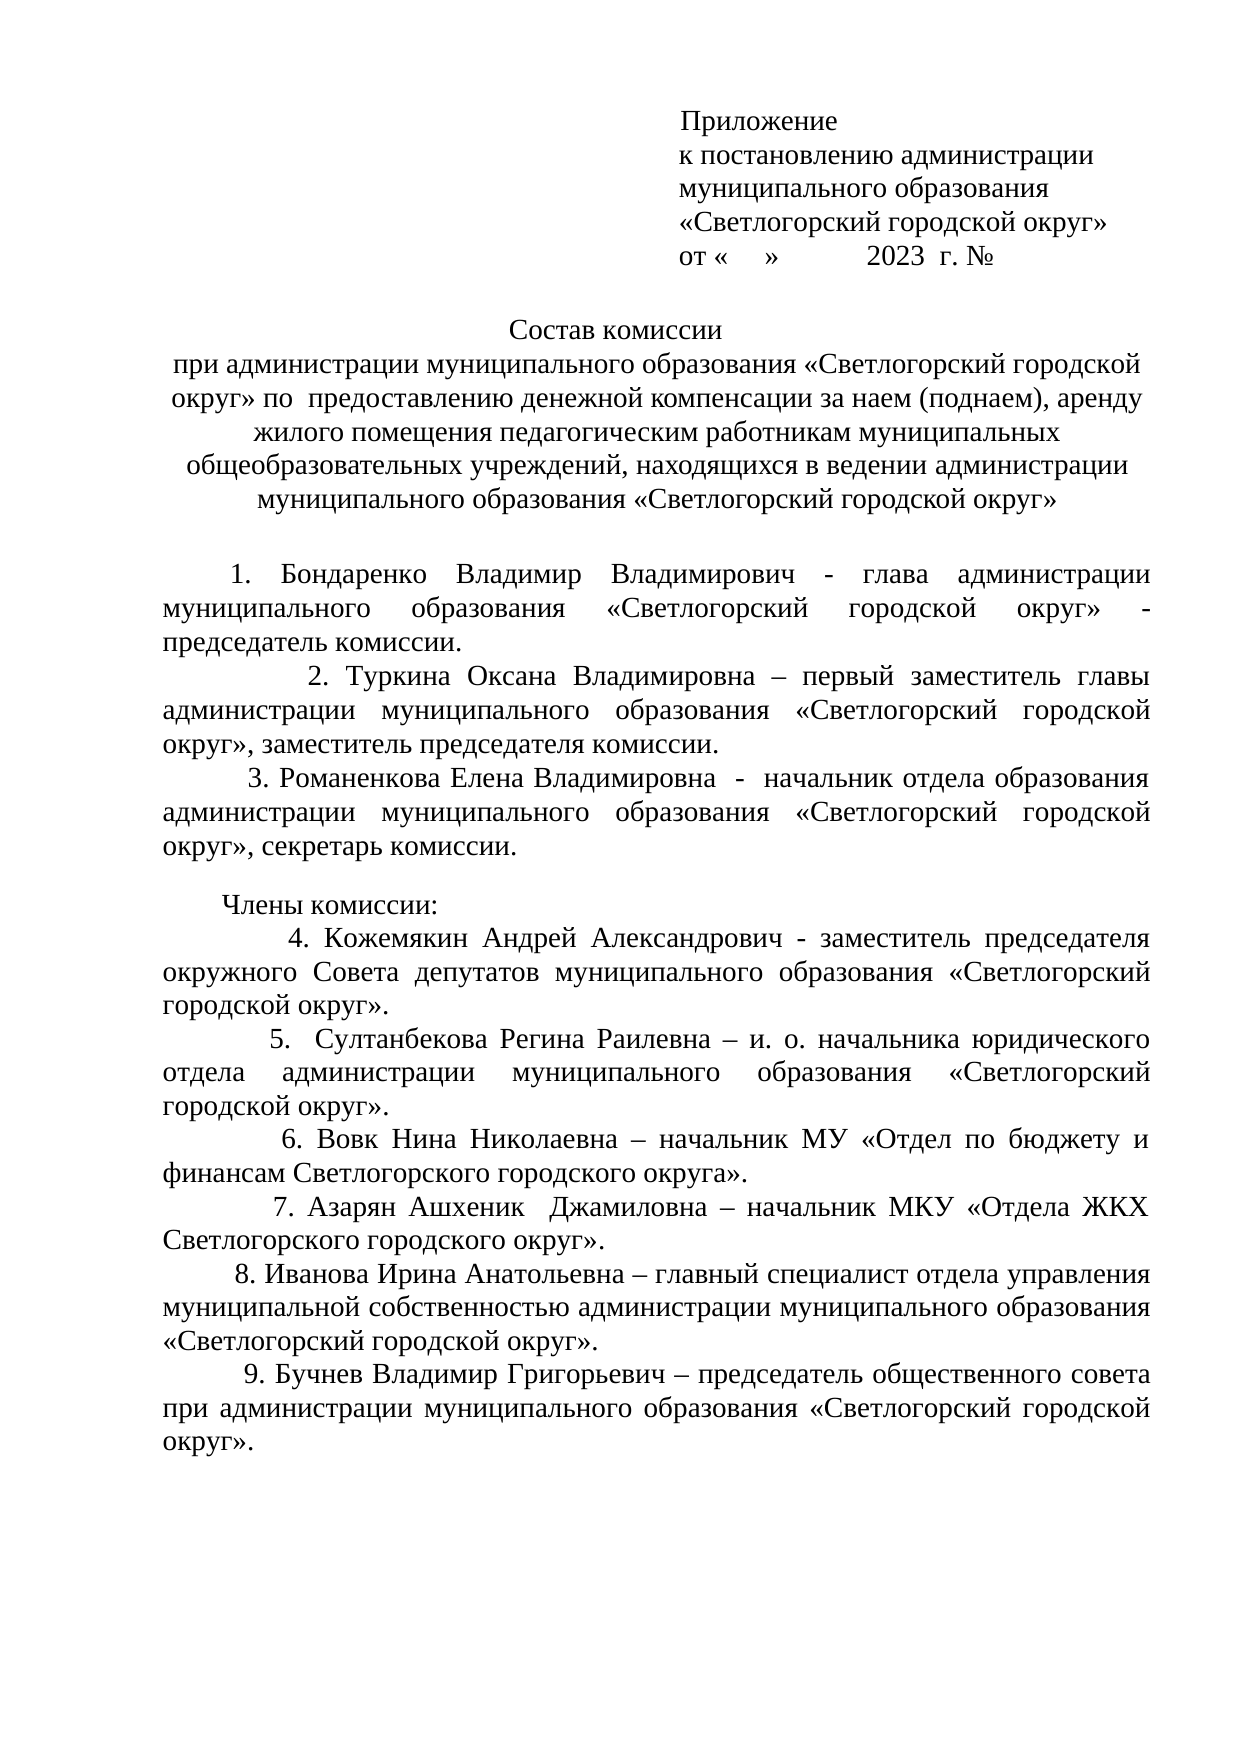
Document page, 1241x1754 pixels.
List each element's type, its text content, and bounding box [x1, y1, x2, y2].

text муниципального образования «Светлогорский городской округ» [679, 171, 1152, 238]
text при администрации муниципального образования «Светлогорский городской округ» по предоставлению денежной компенсации за наем (поднаем), аренду жилого помещения педагогическим работникам муниципальных общеобразовательных учреждений, находящихся в ведении администрации муниципального образования «Светлогорский городской округ» [162, 347, 1152, 514]
text 9. Бучнев Владимир Григорьевич – председатель общественного совета при администрации муниципального образования «Светлогорский городской округ». [162, 1357, 1152, 1458]
text Приложение [162, 103, 1152, 137]
text 6. Вовк Нина Николаевна – начальник МУ «Отдел по бюджету и финансам Светлогорского городского округа». [162, 1122, 1152, 1189]
text Члены комиссии: [162, 887, 1152, 921]
text 8. Иванова Ирина Анатольевна – главный специалист отдела управления муниципальной собственностью администрации муниципального образования «Светлогорский городской округ». [162, 1256, 1152, 1357]
text 2. Туркина Оксана Владимировна – первый заместитель главы администрации муниципального образования «Светлогорский городской округ», заместитель председателя комиссии. [162, 659, 1152, 761]
text 5. Султанбекова Регина Раилевна – и. о. начальника юридического отдела администрации муниципального образования «Светлогорский городской округ». [162, 1022, 1152, 1122]
text 1. Бондаренко Владимир Владимирович - глава администрации муниципального образования «Светлогорский городской округ» - председатель комиссии. [162, 557, 1152, 659]
text 3. Романенкова Елена Владимировна - начальник отдела образования администрации муниципального образования «Светлогорский городской округ», секретарь комиссии. [162, 761, 1152, 862]
text к постановлению администрации [162, 137, 1152, 171]
text Состав комиссии [162, 313, 1152, 347]
text 4. Кожемякин Андрей Александрович - заместитель председателя окружного Совета депутатов муниципального образования «Светлогорский городской округ». [162, 921, 1152, 1022]
text 7. Азарян Ашхеник Джамиловна – начальник МКУ «Отдела ЖКХ Светлогорского городского округ». [162, 1189, 1152, 1256]
text от « » 2023 г. № [679, 238, 1152, 271]
